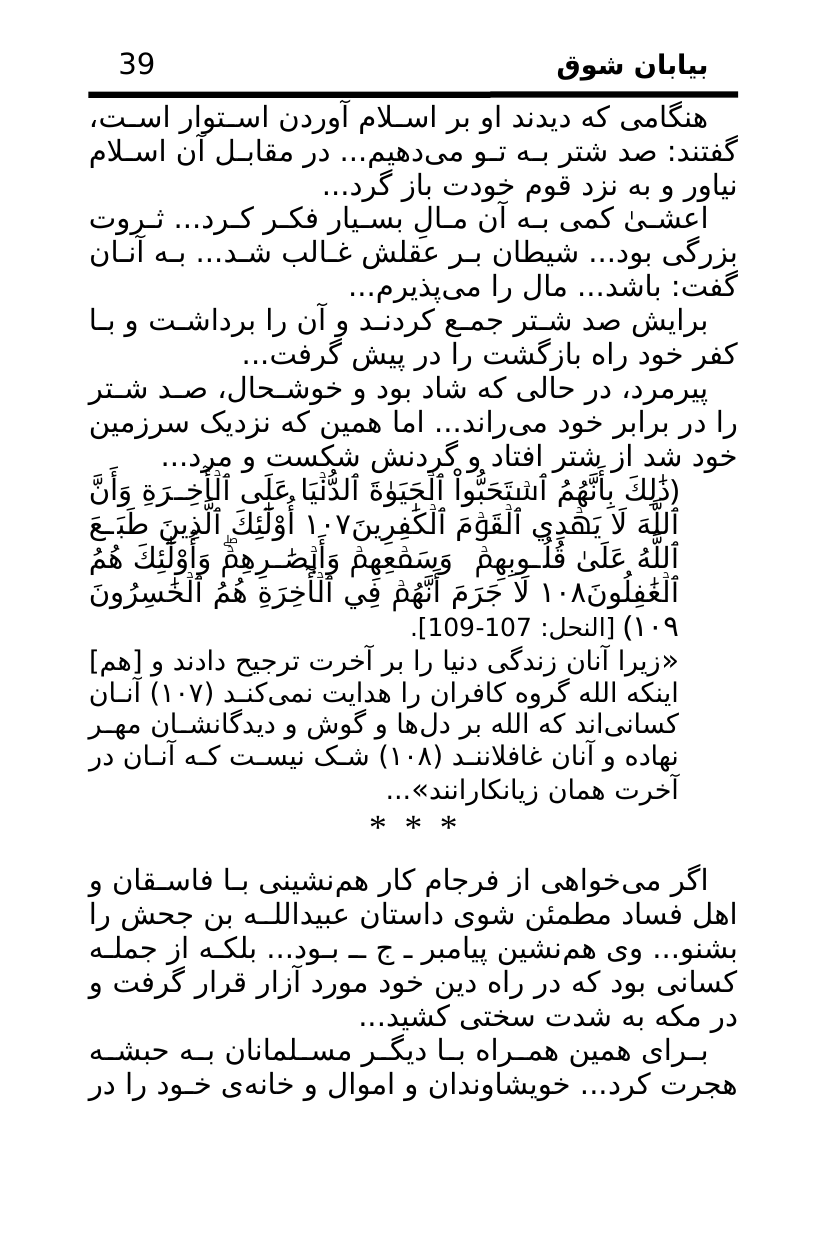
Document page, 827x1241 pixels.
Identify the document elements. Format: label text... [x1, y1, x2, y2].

text اگر می‌خواهی از فرجام کار هم‌نشینی با فاسقان و اهل فساد مطمئن شوی داستان عبیدالله بن جحش را بشنو... وی هم‌نشین پیامبر ـ ج ـ بود... بلکه از جمله کسانی بود که در راه دین خود مورد آزار قرار گرفت و در مکه به شدت سختی کشید... [89, 863, 738, 1033]
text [89, 1033, 738, 1101]
text * * * [89, 806, 738, 847]
text «زیرا آنان زندگی دنیا را بر آخرت ترجیح دادند و [هم] اینکه الله گروه کافران را هدایت نمی‌کند (۱۰۷) آنان کسانی‌اند که الله بر دل‌ها و گوش و دیدگانشان مهر نهاده و آنان غافلانند (۱۰۸) شک نیست که آنان در آخرت همان زیانکارانند»... [89, 643, 679, 806]
text اعشیٰ کمی به آن مالِ بسیار فکر کرد... ثروت بزرگی بود... شیطان بر عقلش غالب شد... به آنان گفت: باشد... مال را می‌پذیرم... [89, 202, 738, 304]
text هنگامی که دیدند او بر اسلام آوردن استوار است، گفتند: صد شتر به تو می‌دهیم... در مقابل آن اسلام نیاور و به نزد قوم خودت باز گرد... [89, 100, 738, 202]
text پیرمرد، در حالی که شاد بود و خوشحال، صد شتر را در برابر خود می‌راند... اما همین که نزدیک سرزمین خود شد از شتر افتاد و گردنش شکست و مرد... [89, 372, 738, 473]
text برایش صد شتر جمع کردند و آن را برداشت و با کفر خود راه بازگشت را در پیش گرفت... [89, 304, 738, 372]
text ﴿ذَٰلِكَ بِأَنَّهُمُ ٱسۡتَحَبُّواْ ٱلۡحَيَوٰةَ ٱلدُّنۡيَا عَلَى ٱلۡأٓخِرَةِ وَأَنَّ ٱللَّهَ لَا يَهۡدِي ٱلۡقَوۡمَ ٱلۡكَٰفِرِينَ١٠٧ أُوْلَٰٓئِكَ ٱلَّذِينَ طَبَعَ ٱللَّهُ عَلَىٰ قُلُوبِهِمۡ وَسَمۡعِهِمۡ وَأَبۡصَٰرِهِمۡۖ وَأُوْلَٰٓئِكَ هُمُ ٱلۡغَٰفِلُونَ١٠٨ لَا جَرَمَ أَنَّهُمۡ فِي ٱلۡأٓخِرَةِ هُمُ ٱلۡخَٰسِرُونَ١٠٩﴾ [النحل: 107-109]. [89, 473, 679, 643]
